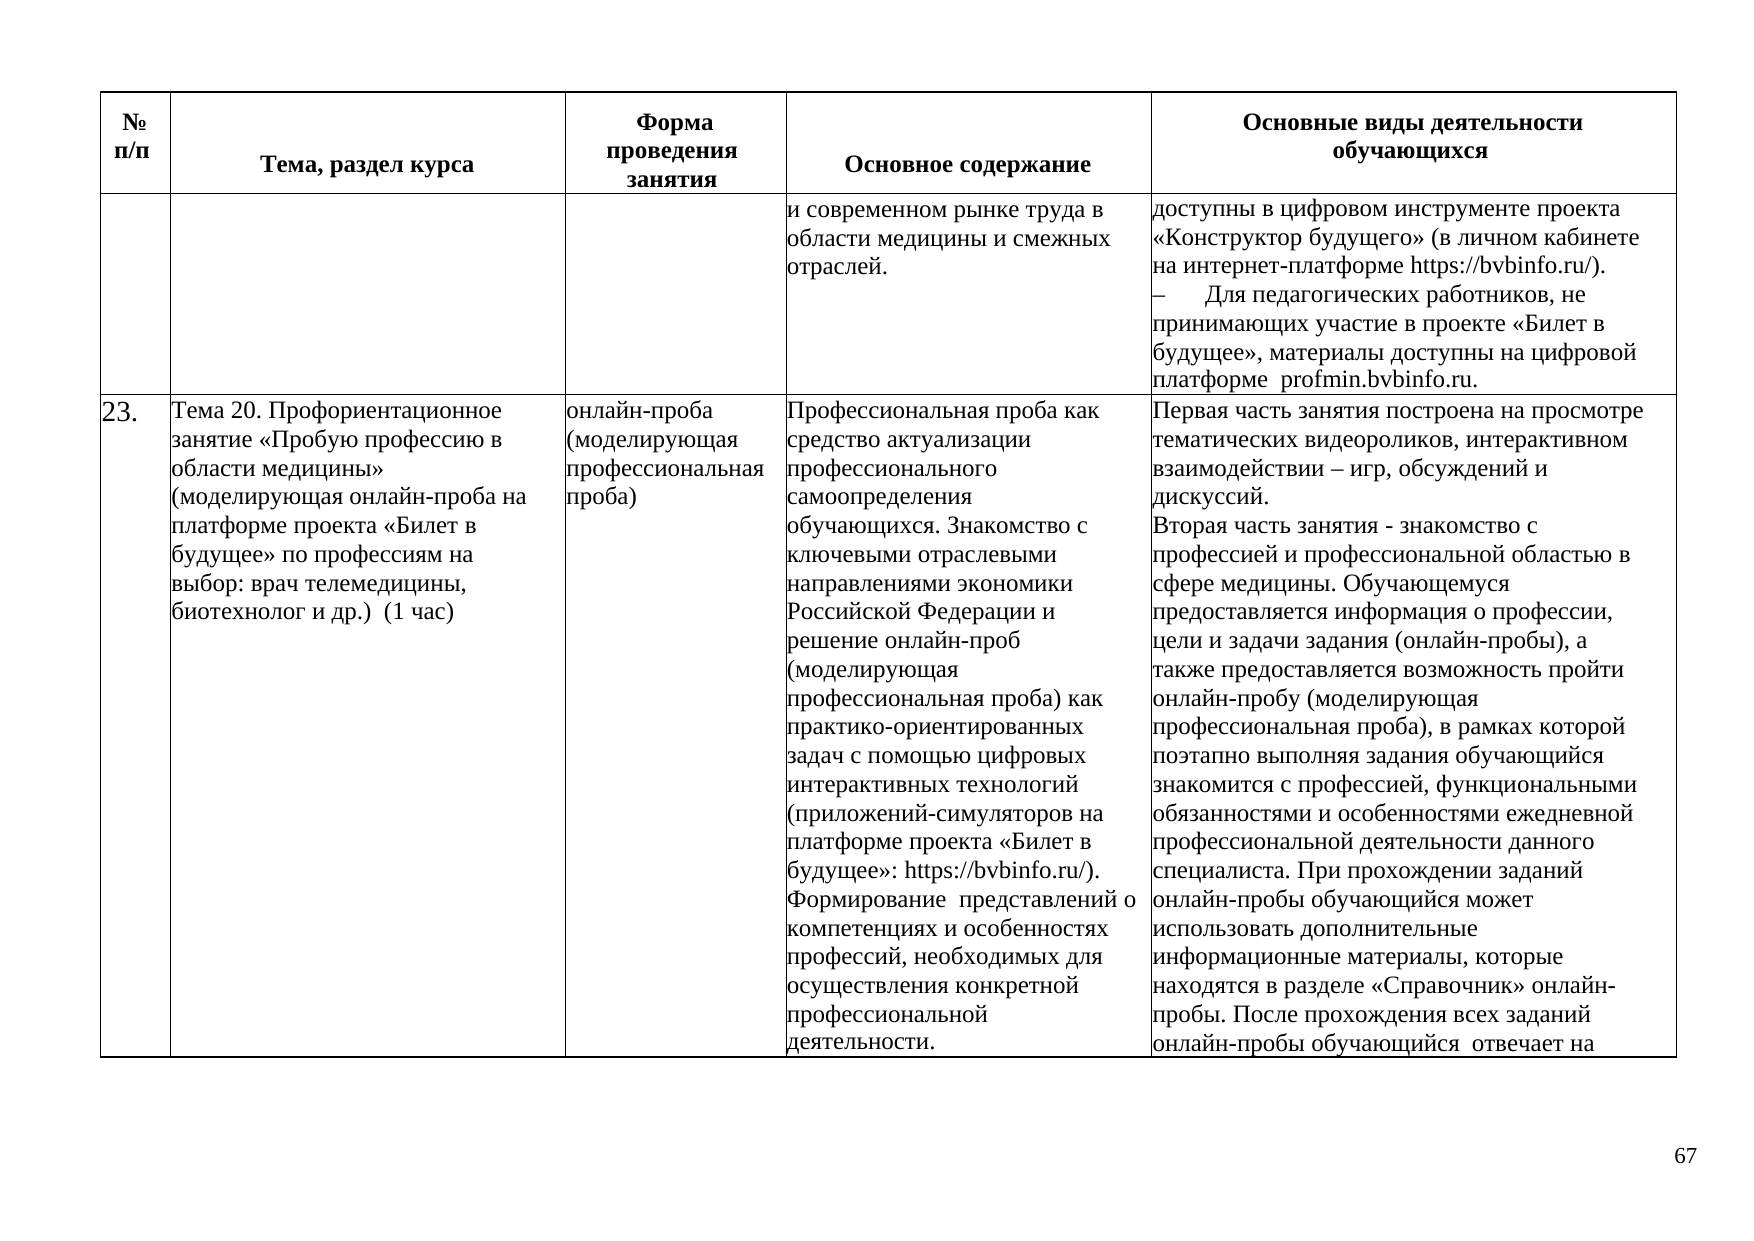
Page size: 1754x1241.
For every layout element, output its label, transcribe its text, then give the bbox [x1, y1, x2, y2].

table_cell [566, 194, 786, 394]
table_cell Первая часть занятия построена на просмотре тематических видеороликов, интерактивном взаимодействии – игр, обсуждений и дискуссий. Вторая часть занятия - знакомство с профессией и профессиональной областью в сфере медицины. Обучающемуся предоставляется информация о профессии, цели и задачи задания (онлайн-пробы), а также предоставляется возможность пройти онлайн-пробу (моделирующая профессиональная проба), в рамках которой поэтапно выполняя задания обучающийся знакомится с профессией, функциональными обязанностями и особенностями ежедневной профессиональной деятельности данного специалиста. При прохождении заданий онлайн-пробы обучающийся может использовать дополнительные информационные материалы, которые находятся в разделе «Справочник» онлайн- пробы. После прохождения всех заданий онлайн-пробы обучающийся отвечает на [1152, 395, 1676, 1056]
table_header Форма проведения занятия [566, 93, 786, 193]
table_cell [171, 194, 565, 394]
table_header Тема, раздел курса [171, 93, 565, 193]
table_cell [101, 194, 170, 394]
table_cell Тема 20. Профориентационное занятие «Пробую профессию в области медицины» (моделирующая онлайн-проба на платформе проекта «Билет в будущее» по профессиям на выбор: врач телемедицины, биотехнолог и др.) (1 час) [171, 395, 565, 1056]
table_header Основное содержание [787, 93, 1151, 193]
table_header № п/п [101, 93, 170, 193]
table_cell и современном рынке труда в области медицины и смежных отраслей. [787, 194, 1151, 394]
table_cell онлайн-проба (моделирующая профессиональная проба) [566, 395, 786, 1056]
table_header Основные виды деятельности обучающихся [1152, 93, 1676, 193]
table_cell Профессиональная проба как средство актуализации профессионального самоопределения обучающихся. Знакомство с ключевыми отраслевыми направлениями экономики Российской Федерации и решение онлайн-проб (моделирующая профессиональная проба) как практико-ориентированных задач с помощью цифровых интерактивных технологий (приложений-симуляторов на платформе проекта «Билет в будущее»: https://bvbinfo.ru/). Формирование представлений о компетенциях и особенностях профессий, необходимых для осуществления конкретной профессиональной деятельности. [787, 395, 1151, 1056]
table_cell доступны в цифровом инструменте проекта «Конструктор будущего» (в личном кабинете на интернет-платформе https://bvbinfo.ru/). – Для педагогических работников, не принимающих участие в проекте «Билет в будущее», материалы доступны на цифровой платформе profmin.bvbinfo.ru. [1152, 194, 1676, 394]
table_cell 23. [101, 395, 170, 1056]
